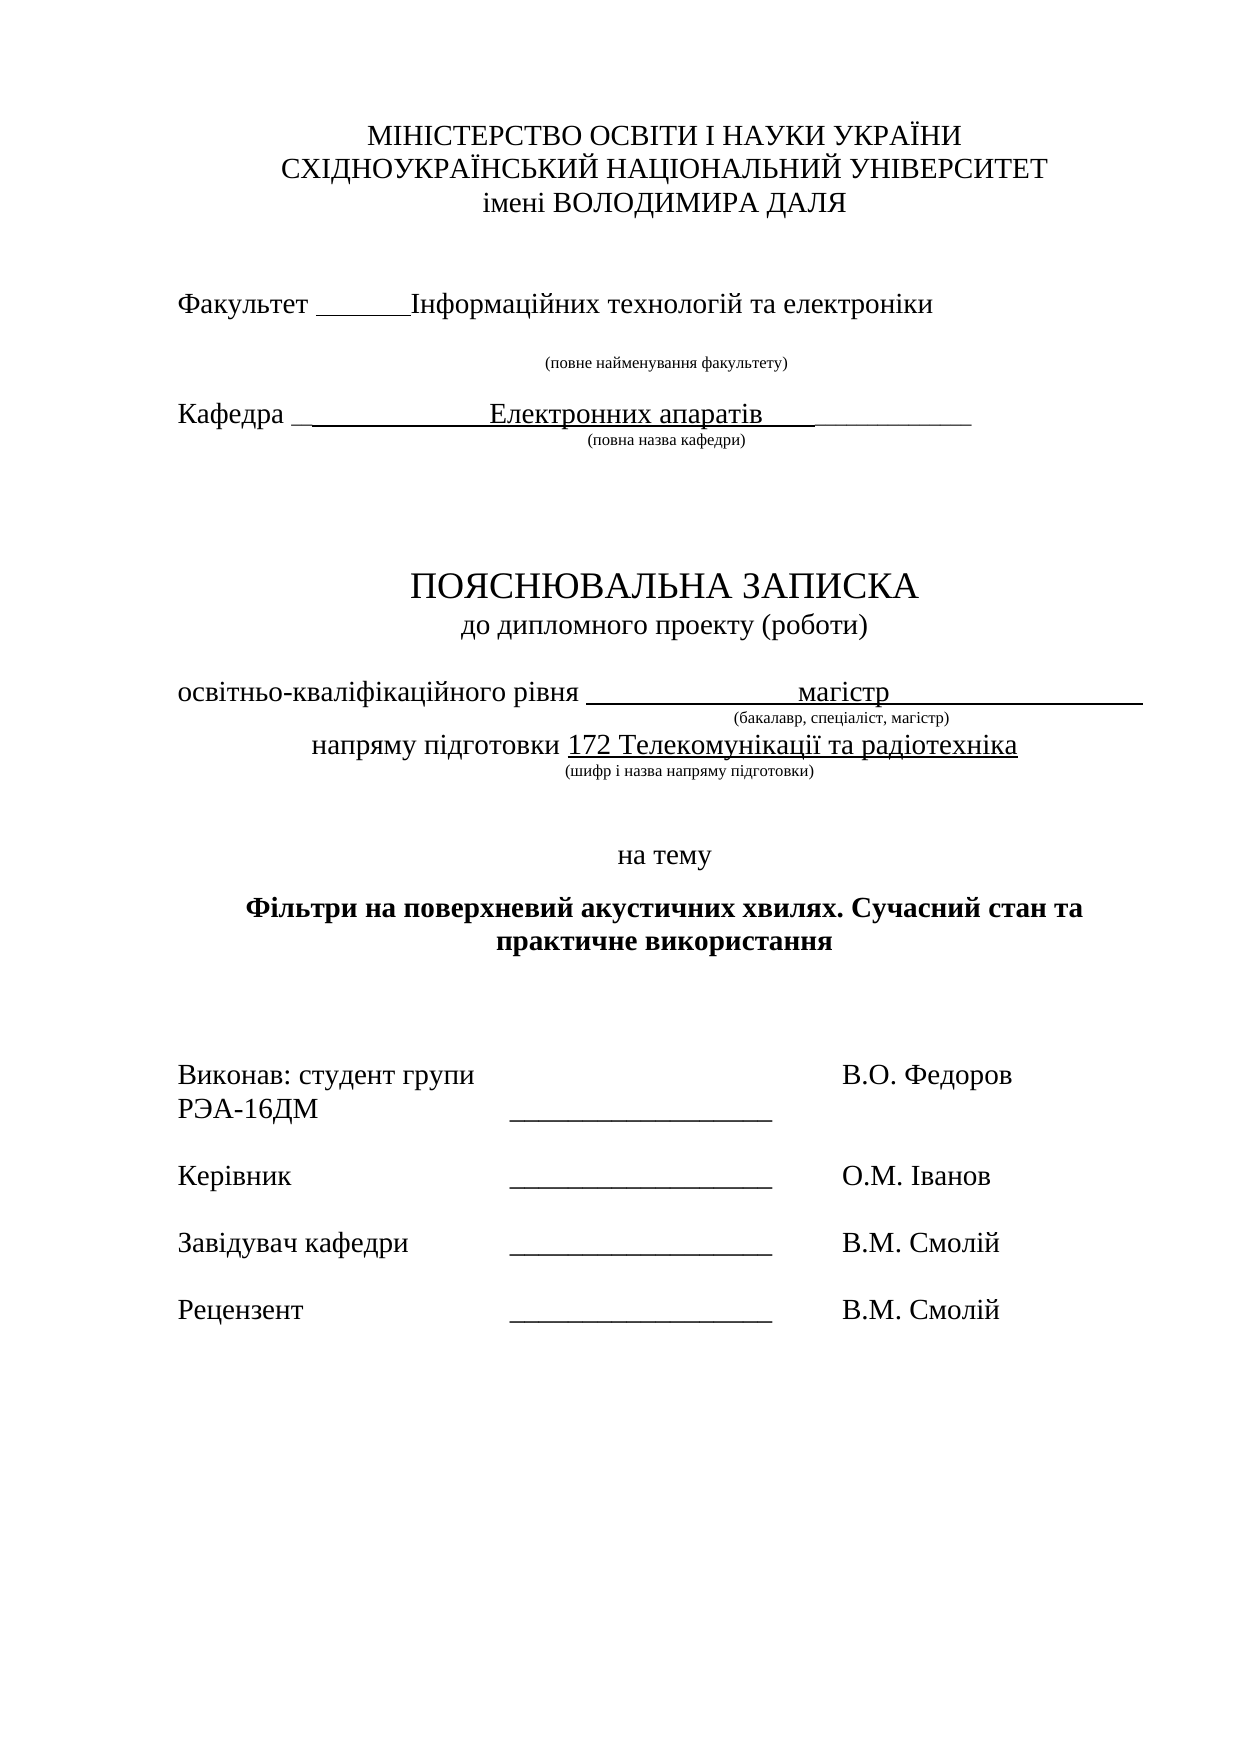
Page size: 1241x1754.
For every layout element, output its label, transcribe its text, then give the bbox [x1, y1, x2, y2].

table_cell Рецензент [166, 1292, 498, 1359]
text СХІДНОУКРАЇНСЬКИЙ НАЦІОНАЛЬНИЙ УНІВЕРСИТЕТ [177, 152, 1152, 185]
text (бакалавр, спеціаліст, магістр) [177, 708, 1152, 727]
text (шифр і назва напряму підготовки) [177, 760, 1152, 779]
text Факультет Інформаційних технологій та електроніки [177, 286, 1152, 319]
table_cell __________________ [498, 1292, 831, 1359]
table_header Виконав: студент групи РЭА-16ДМ [166, 1058, 498, 1158]
table_cell __________________ [498, 1225, 831, 1292]
table_cell В.М. Смолій [831, 1292, 1163, 1359]
table_cell Керівник [166, 1158, 498, 1225]
text (повна назва кафедри) [177, 430, 1152, 449]
table_header [166, 890, 1163, 990]
table_cell О.М. Іванов [831, 1158, 1163, 1225]
table_cell __________________ [498, 1158, 831, 1225]
table_header __________________ [498, 1058, 831, 1158]
table_cell Завідувач кафедри [166, 1225, 498, 1292]
table_header В.О. Федоров [831, 1058, 1163, 1158]
text Кафедра __ Електронних апаратів _______________ [177, 396, 1152, 430]
text МІНІСТЕРСТВО ОСВІТИ І НАУКИ УКРАЇНИ [177, 118, 1152, 152]
text (повне найменування факультету) [177, 353, 1152, 372]
list ПОЯСНЮВАЛЬНА ЗАПИСКА [177, 564, 1152, 607]
text до дипломного проекту (роботи) [177, 607, 1152, 641]
table_cell В.М. Смолій [831, 1225, 1163, 1292]
text на тему [177, 837, 1152, 871]
text освітньо-кваліфікаційного рівня магістр [177, 674, 1152, 708]
text імені ВОЛОДИМИРА ДАЛЯ [177, 185, 1152, 219]
text напряму підготовки 172 Телекомунікації та радіотехніка [177, 727, 1152, 760]
